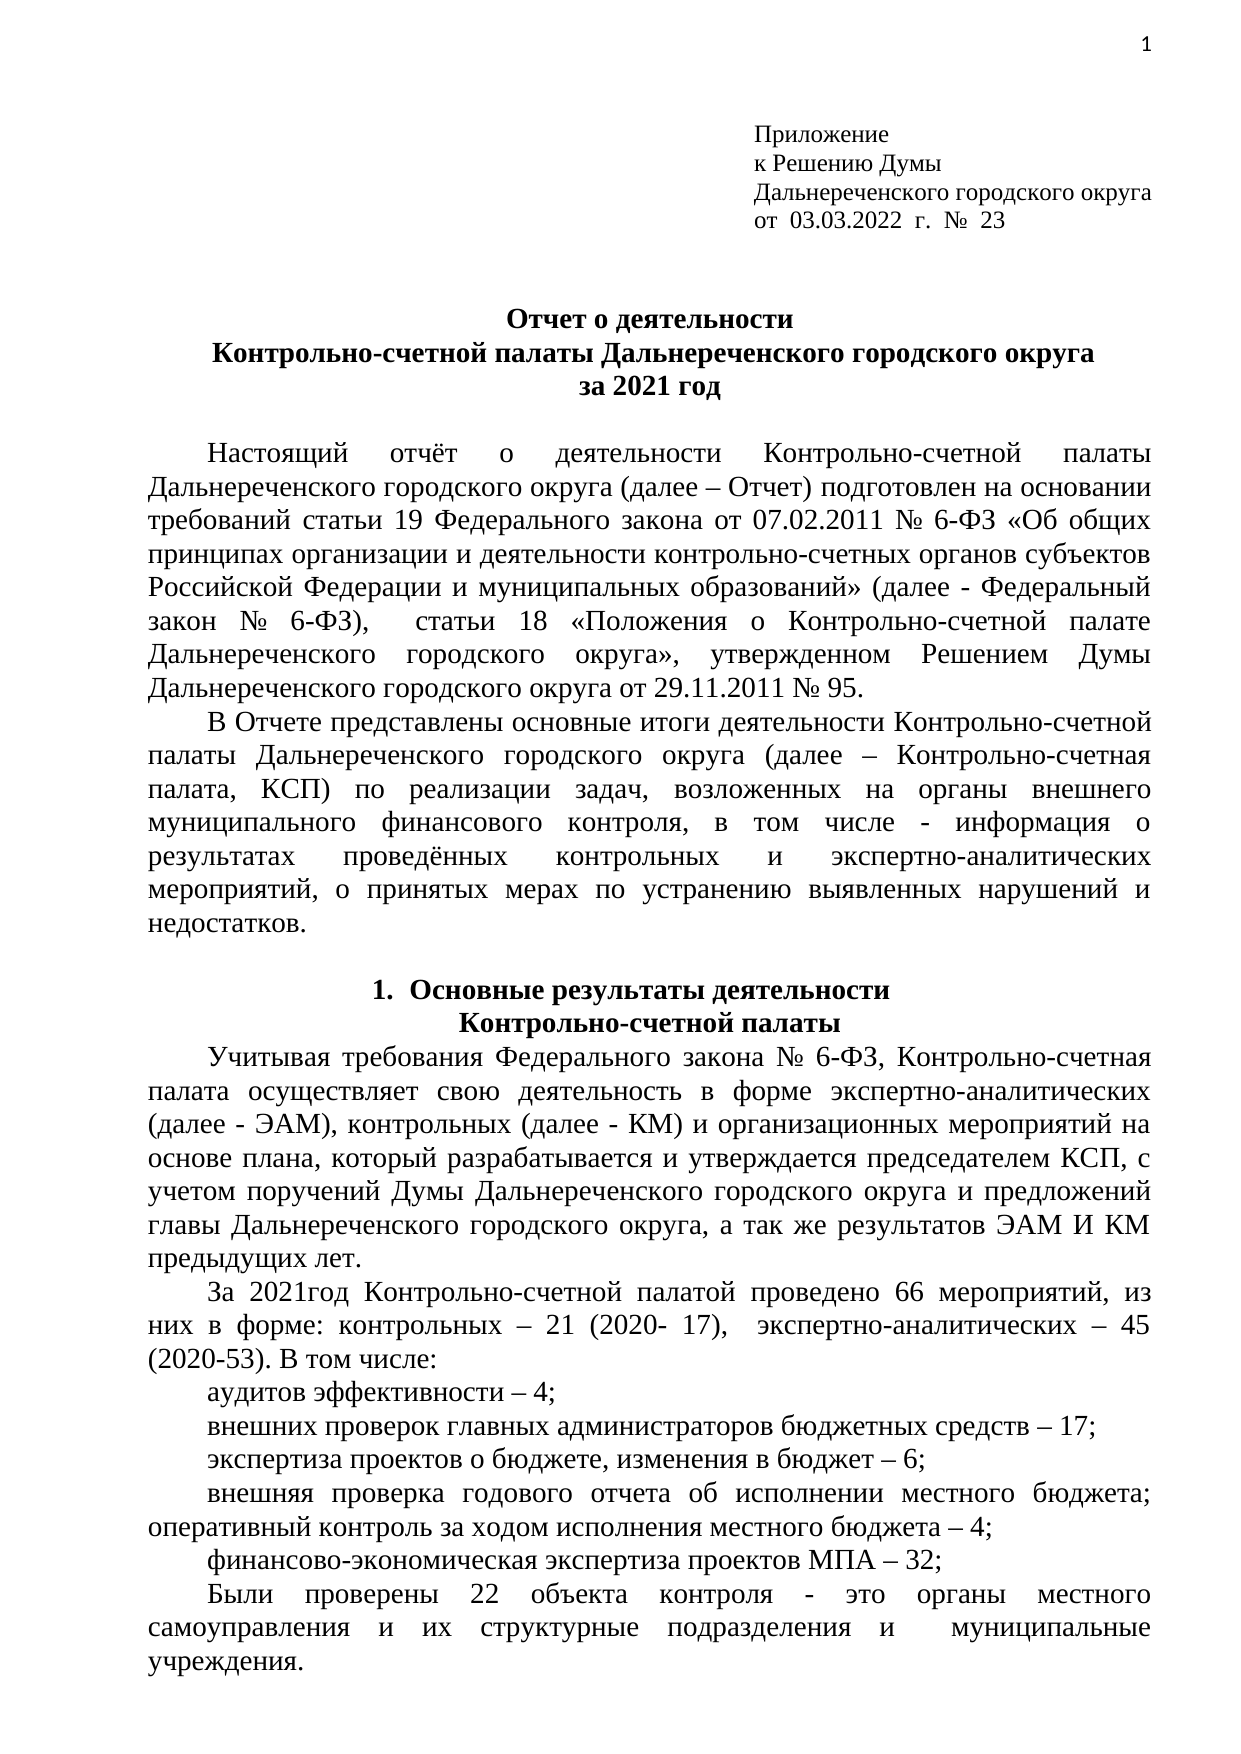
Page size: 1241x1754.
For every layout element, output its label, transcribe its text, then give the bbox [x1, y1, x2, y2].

text экспертиза проектов о бюджете, изменения в бюджет – 6; [148, 1442, 1152, 1475]
text В Отчете представлены основные итоги деятельности Контрольно-счетной палаты Дальнереченского городского округа (далее – Контрольно-счетная палата, КСП) по реализации задач, возложенных на органы внешнего муниципального финансового контроля, в том числе - информация о результатах проведённых контрольных и экспертно-аналитических мероприятий, о принятых мерах по устранению выявленных нарушений и недостатков. [148, 704, 1152, 938]
text За 2021год Контрольно-счетной палатой проведено 66 мероприятий, из них в форме: контрольных – 21 (2020- 17), экспертно-аналитических – 45 (2020-53). В том числе: [148, 1274, 1152, 1374]
text Настоящий отчёт о деятельности Контрольно-счетной палаты Дальнереченского городского округа (далее – Отчет) подготовлен на основании требований статьи 19 Федерального закона от 07.02.2011 № 6-ФЗ «Об общих принципах организации и деятельности контрольно-счетных органов субъектов Российской Федерации и муниципальных образований» (далее - Федеральный закон № 6-ФЗ), статьи 18 «Положения о Контрольно-счетной палате Дальнереченского городского округа», утвержденном Решением Думы Дальнереченского городского округа от 29.11.2011 № 95. [148, 435, 1152, 704]
text Были проверены 22 объекта контроля - это органы местного самоуправления и их структурные подразделения и муниципальные учреждения. [148, 1576, 1152, 1676]
text Учитывая требования Федерального закона № 6-ФЗ, Контрольно-счетная палата осуществляет свою деятельность в форме экспертно-аналитических (далее - ЭАМ), контрольных (далее - КМ) и организационных мероприятий на основе плана, который разрабатывается и утверждается председателем КСП, с учетом поручений Думы Дальнереченского городского округа и предложений главы Дальнереченского городского округа, а так же результатов ЭАМ И КМ предыдущих лет. [148, 1039, 1152, 1274]
text к Решению Думы [148, 148, 1152, 177]
text внешняя проверка годового отчета об исполнении местного бюджета; оперативный контроль за ходом исполнения местного бюджета – 4; [148, 1475, 1152, 1542]
list Контрольно-счетной палаты [148, 1006, 1152, 1039]
text Отчет о деятельности [148, 301, 1152, 335]
text Контрольно-счетной палаты Дальнереченского городского округа [148, 335, 1152, 368]
text финансово-экономическая экспертиза проектов МПА – 32; [148, 1542, 1152, 1576]
text аудитов эффективности – 4; [148, 1374, 1152, 1408]
text Приложение [148, 119, 1152, 148]
text внешних проверок главных администраторов бюджетных средств – 17; [148, 1408, 1152, 1442]
text за 2021 год [148, 368, 1152, 402]
text Дальнереченского городского округа [148, 177, 1152, 205]
text от 03.03.2022 г. № 23 [148, 205, 1152, 234]
list Основные результаты деятельности [110, 972, 1152, 1006]
